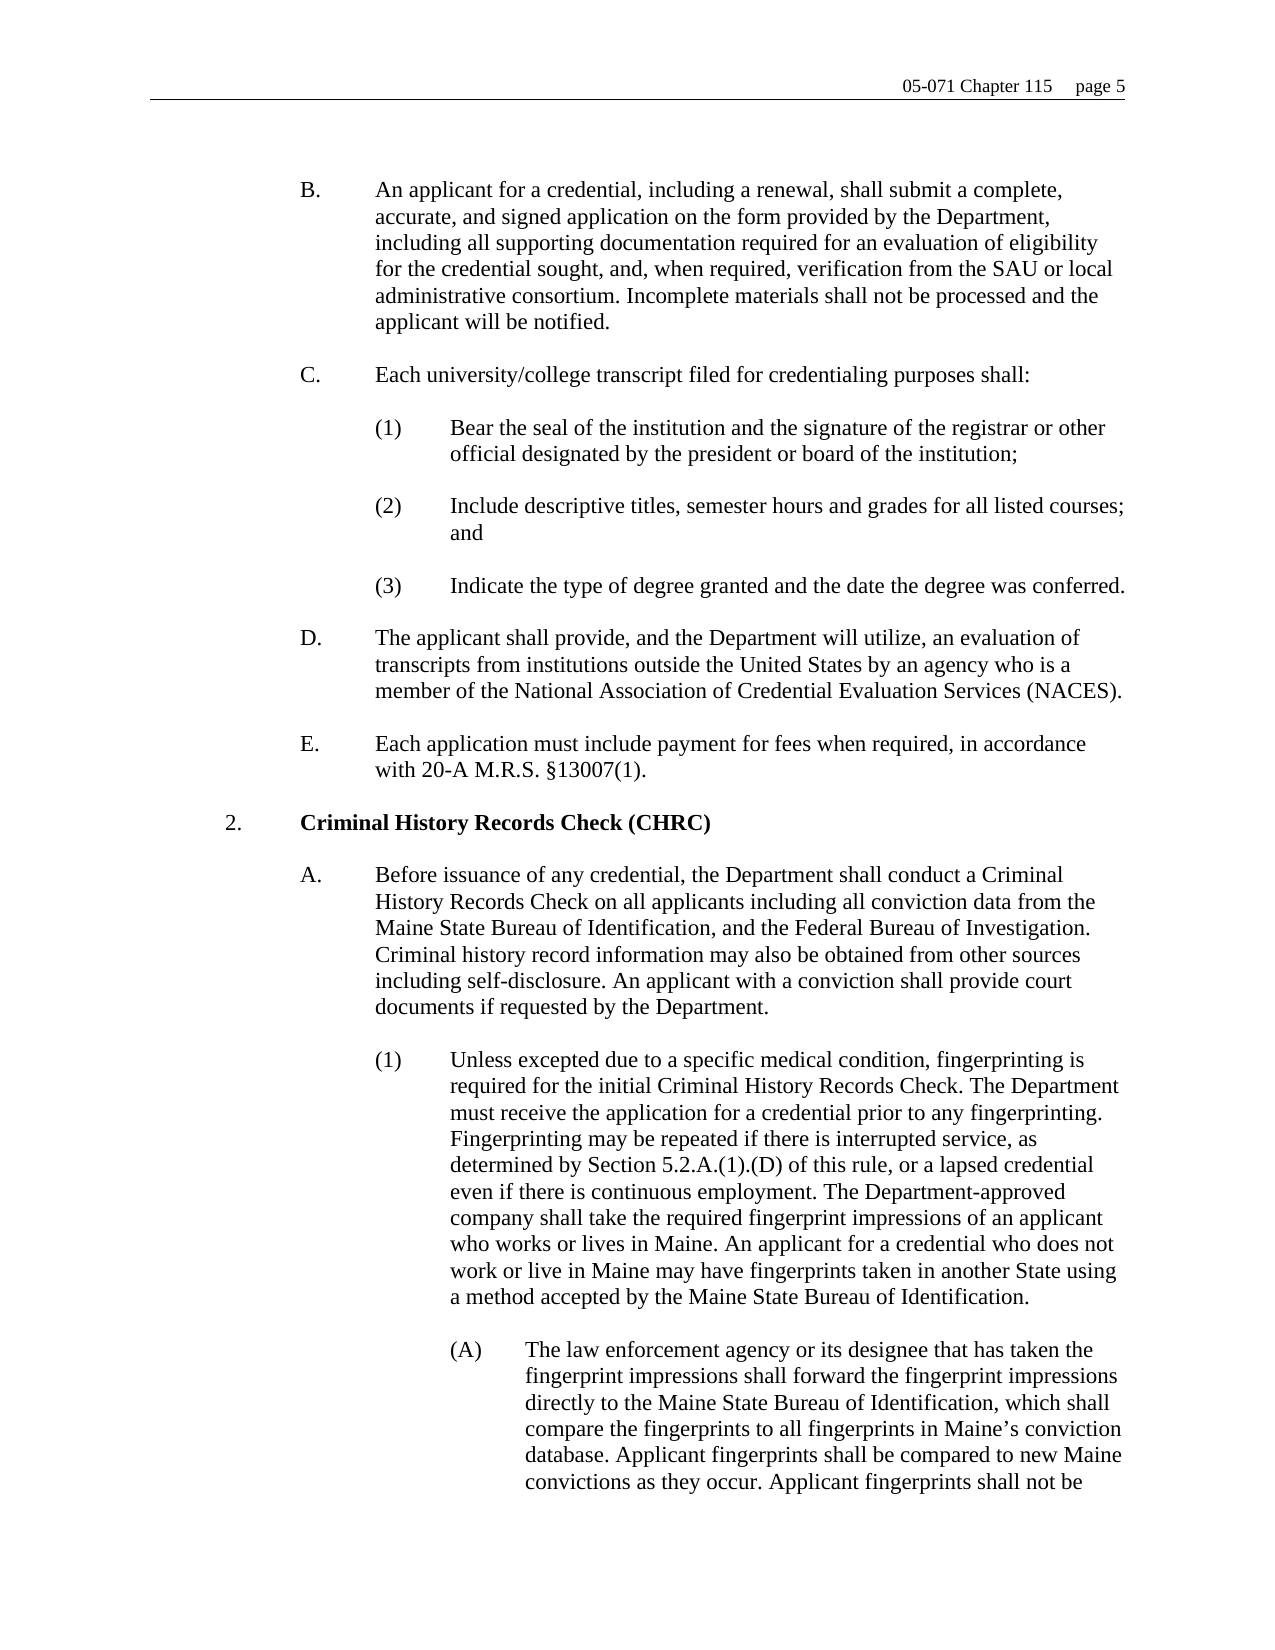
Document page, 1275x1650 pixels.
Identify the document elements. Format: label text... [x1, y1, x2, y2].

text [450, 1336, 1125, 1494]
text B. An applicant for a credential, including a renewal, shall submit a complete, accurate, and signed application on the form provided by the Department, including all supporting documentation required for an evaluation of eligibility for the credential sought, and, when required, verification from the SAU or local administrative consortium. Incomplete materials shall not be processed and the applicant will be notified. [300, 176, 1125, 334]
text 2. Criminal History Records Check (CHRC) [225, 809, 1125, 835]
text A. Before issuance of any credential, the Department shall conduct a Criminal History Records Check on all applicants including all conviction data from the Maine State Bureau of Identification, and the Federal Bureau of Investigation. Criminal history record information may also be obtained from other sources including self-disclosure. An applicant with a conviction shall provide court documents if requested by the Department. [300, 862, 1125, 1020]
text (1) Unless excepted due to a specific medical condition, fingerprinting is required for the initial Criminal History Records Check. The Department must receive the application for a credential prior to any fingerprinting. Fingerprinting may be repeated if there is interrupted service, as determined by Section 5.2.A.(1).(D) of this rule, or a lapsed credential even if there is continuous employment. The Department-approved company shall take the required fingerprint impressions of an applicant who works or lives in Maine. An applicant for a credential who does not work or live in Maine may have fingerprints taken in another State using a method accepted by the Maine State Bureau of Identification. [375, 1046, 1125, 1309]
text D. The applicant shall provide, and the Department will utilize, an evaluation of transcripts from institutions outside the United States by an agency who is a member of the National Association of Credential Evaluation Services (NACES). [300, 624, 1125, 703]
text E. Each application must include payment for fees when required, in accordance with 20-A M.R.S. §13007(1). [300, 730, 1125, 782]
text (1) Bear the seal of the institution and the signature of the registrar or other official designated by the president or board of the institution; [375, 413, 1125, 466]
text (3) Indicate the type of degree granted and the date the degree was conferred. [375, 572, 1144, 598]
text C. Each university/college transcript filed for credentialing purposes shall: [300, 361, 1125, 387]
text (2) Include descriptive titles, semester hours and grades for all listed courses; and [375, 493, 1153, 545]
